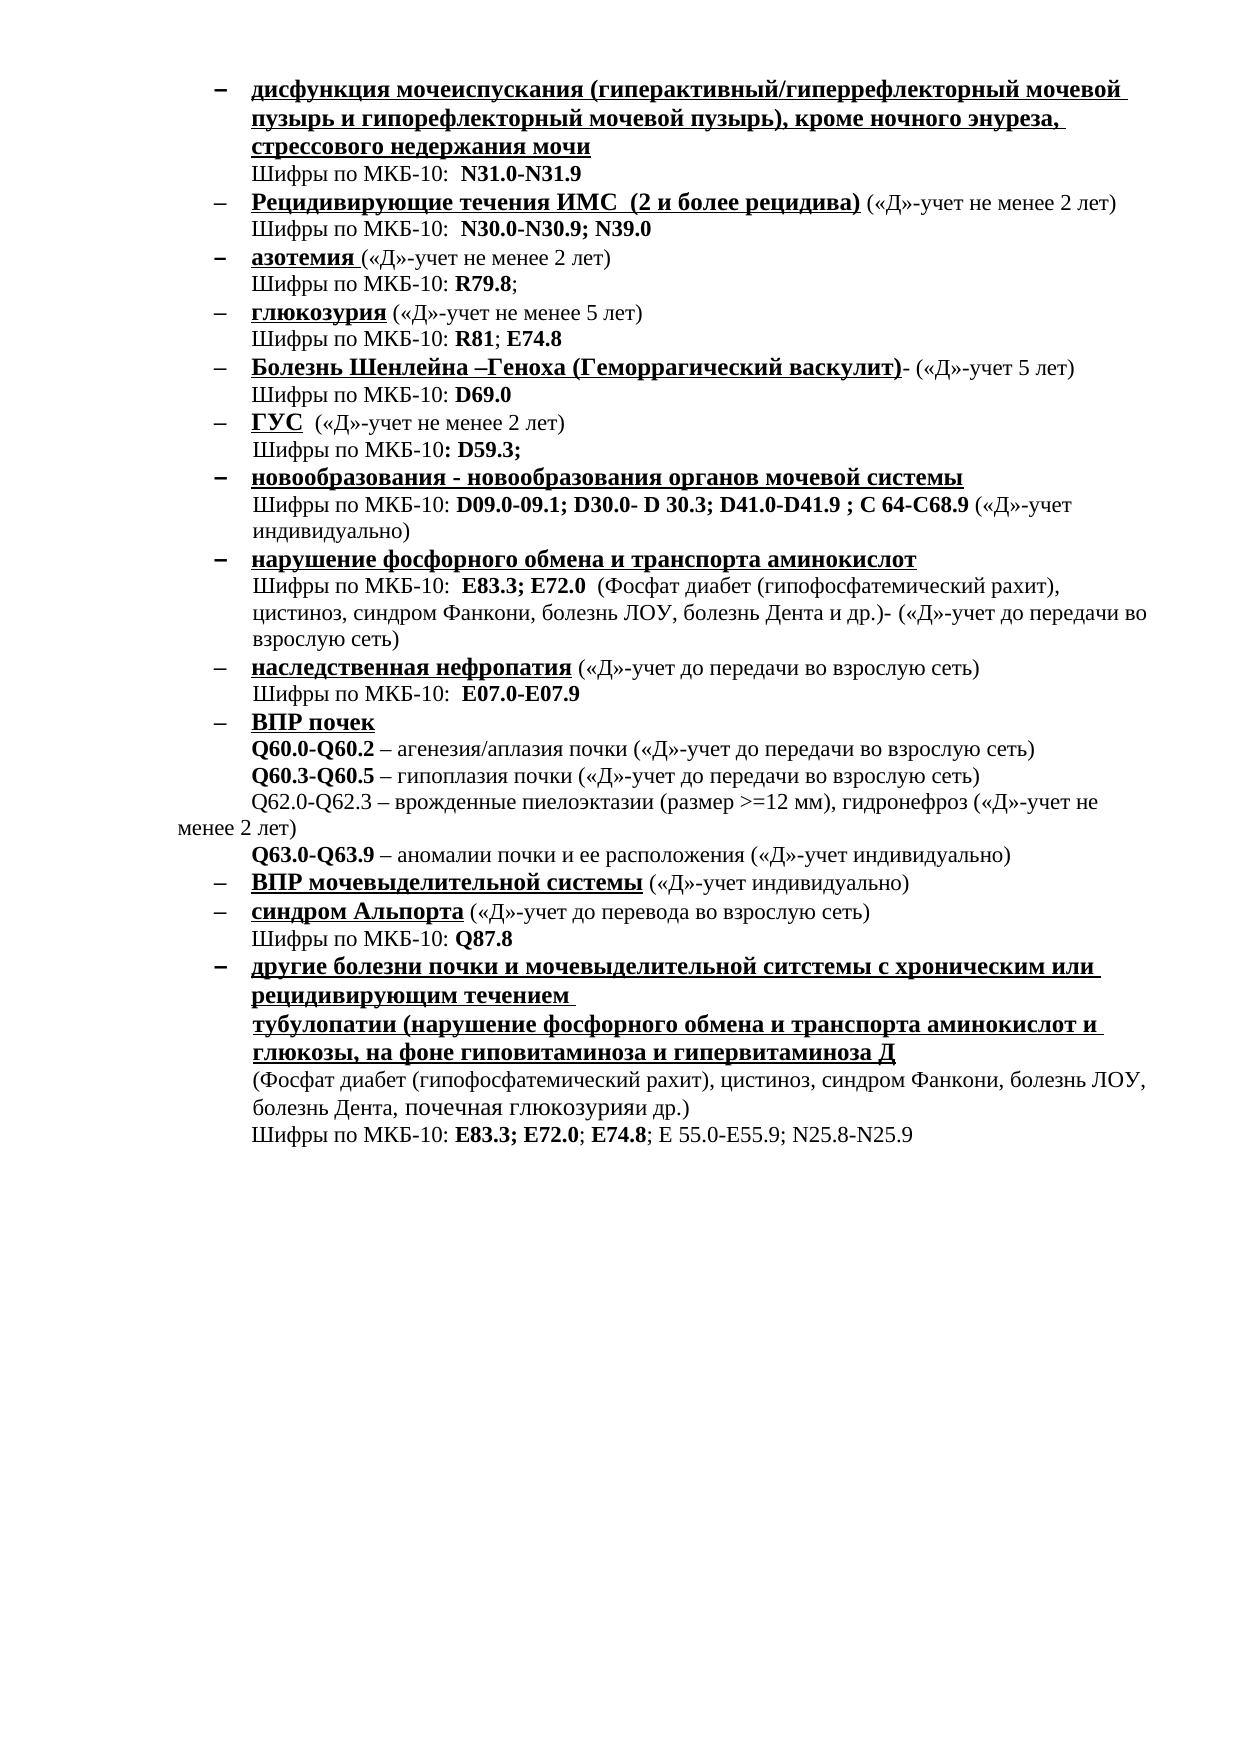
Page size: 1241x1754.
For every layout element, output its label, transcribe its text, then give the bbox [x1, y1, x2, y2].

list Болезнь Шенлейна –Геноха (Геморрагический васкулит)- («Д»-учет 5 лет) [213, 352, 1152, 381]
list новообразования - новообразования органов мочевой системы [213, 462, 1152, 491]
list ВПР мочевыделительной системы («Д»-учет индивидуально) [213, 867, 1152, 896]
text Q63.0-Q63.9 – аномалии почки и ее расположения («Д»-учет индивидуально) [177, 841, 1152, 867]
list Рецидивирующие течения ИМС (2 и более рецидива) («Д»-учет не менее 2 лет) [213, 187, 1152, 215]
list Шифры по МКБ-10: Е83.3; Е72.0 (Фосфат диабет (гипофосфатемический рахит), цистиноз, синдром Фанкони, болезнь ЛОУ, болезнь Дента и др.)- («Д»-учет до передачи во взрослую сеть) [252, 572, 1152, 652]
text Шифры по МКБ-10: R81; E74.8 [251, 326, 1152, 352]
list азотемия («Д»-учет не менее 2 лет) [213, 242, 1152, 270]
list другие болезни почки и мочевыделительной ситстемы с хроническим или рецидивирующим течением [213, 951, 1152, 1009]
list (Фосфат диабет (гипофосфатемический рахит), цистиноз, синдром Фанкони, болезнь ЛОУ, болезнь Дента, почечная глюкозурияи др.) [252, 1066, 1152, 1121]
list Шифры по МКБ-10: Е07.0-Е07.9 [252, 680, 1152, 707]
list Шифры по МКБ-10: D59.3; [252, 436, 1152, 462]
text Шифры по МКБ-10: Q87.8 [251, 925, 1152, 951]
list дисфункция мочеиспускания (гиперактивный/гиперрефлекторный мочевой пузырь и гипорефлекторный мочевой пузырь), кроме ночного энуреза, стрессового недержания мочи [213, 74, 1152, 160]
list нарушение фосфорного обмена и транспорта аминокислот [213, 544, 1152, 572]
text Q62.0-Q62.3 – врожденные пиелоэктазии (размер >=12 мм), гидронефроз («Д»-учет не менее 2 лет) [177, 788, 1152, 841]
list Шифры по МКБ-10: D09.0-09.1; D30.0- D 30.3; D41.0-D41.9 ; C 64-C68.9 («Д»-учет индивидуально) [252, 491, 1152, 544]
text Шифры по МКБ-10: Е83.3; Е72.0; E74.8; Е 55.0-Е55.9; N25.8-N25.9 [177, 1121, 1152, 1148]
list наследственная нефропатия («Д»-учет до передачи во взрослую сеть) [213, 652, 1152, 680]
text Шифры по МКБ-10: N31.0-N31.9 [251, 160, 1152, 187]
text Шифры по МКБ-10: D69.0 [251, 381, 1152, 407]
text Шифры по МКБ-10: N30.0-N30.9; N39.0 [251, 215, 1152, 242]
text Q60.0-Q60.2 – агенезия/аплазия почки («Д»-учет до передачи во взрослую сеть) [177, 735, 1152, 762]
list тубулопатии (нарушение фосфорного обмена и транспорта аминокислот и глюкозы, на фоне гиповитаминоза и гипервитаминоза Д [252, 1009, 1152, 1066]
list синдром Альпорта («Д»-учет до перевода во взрослую сеть) [213, 896, 1152, 925]
list глюкозурия («Д»-учет не менее 5 лет) [213, 297, 1152, 326]
text Шифры по МКБ-10: R79.8; [177, 270, 1152, 297]
text Q60.3-Q60.5 – гипоплазия почки («Д»-учет до передачи во взрослую сеть) [177, 762, 1152, 788]
list ВПР почек [213, 707, 1152, 735]
list ГУС («Д»-учет не менее 2 лет) [213, 407, 1152, 436]
